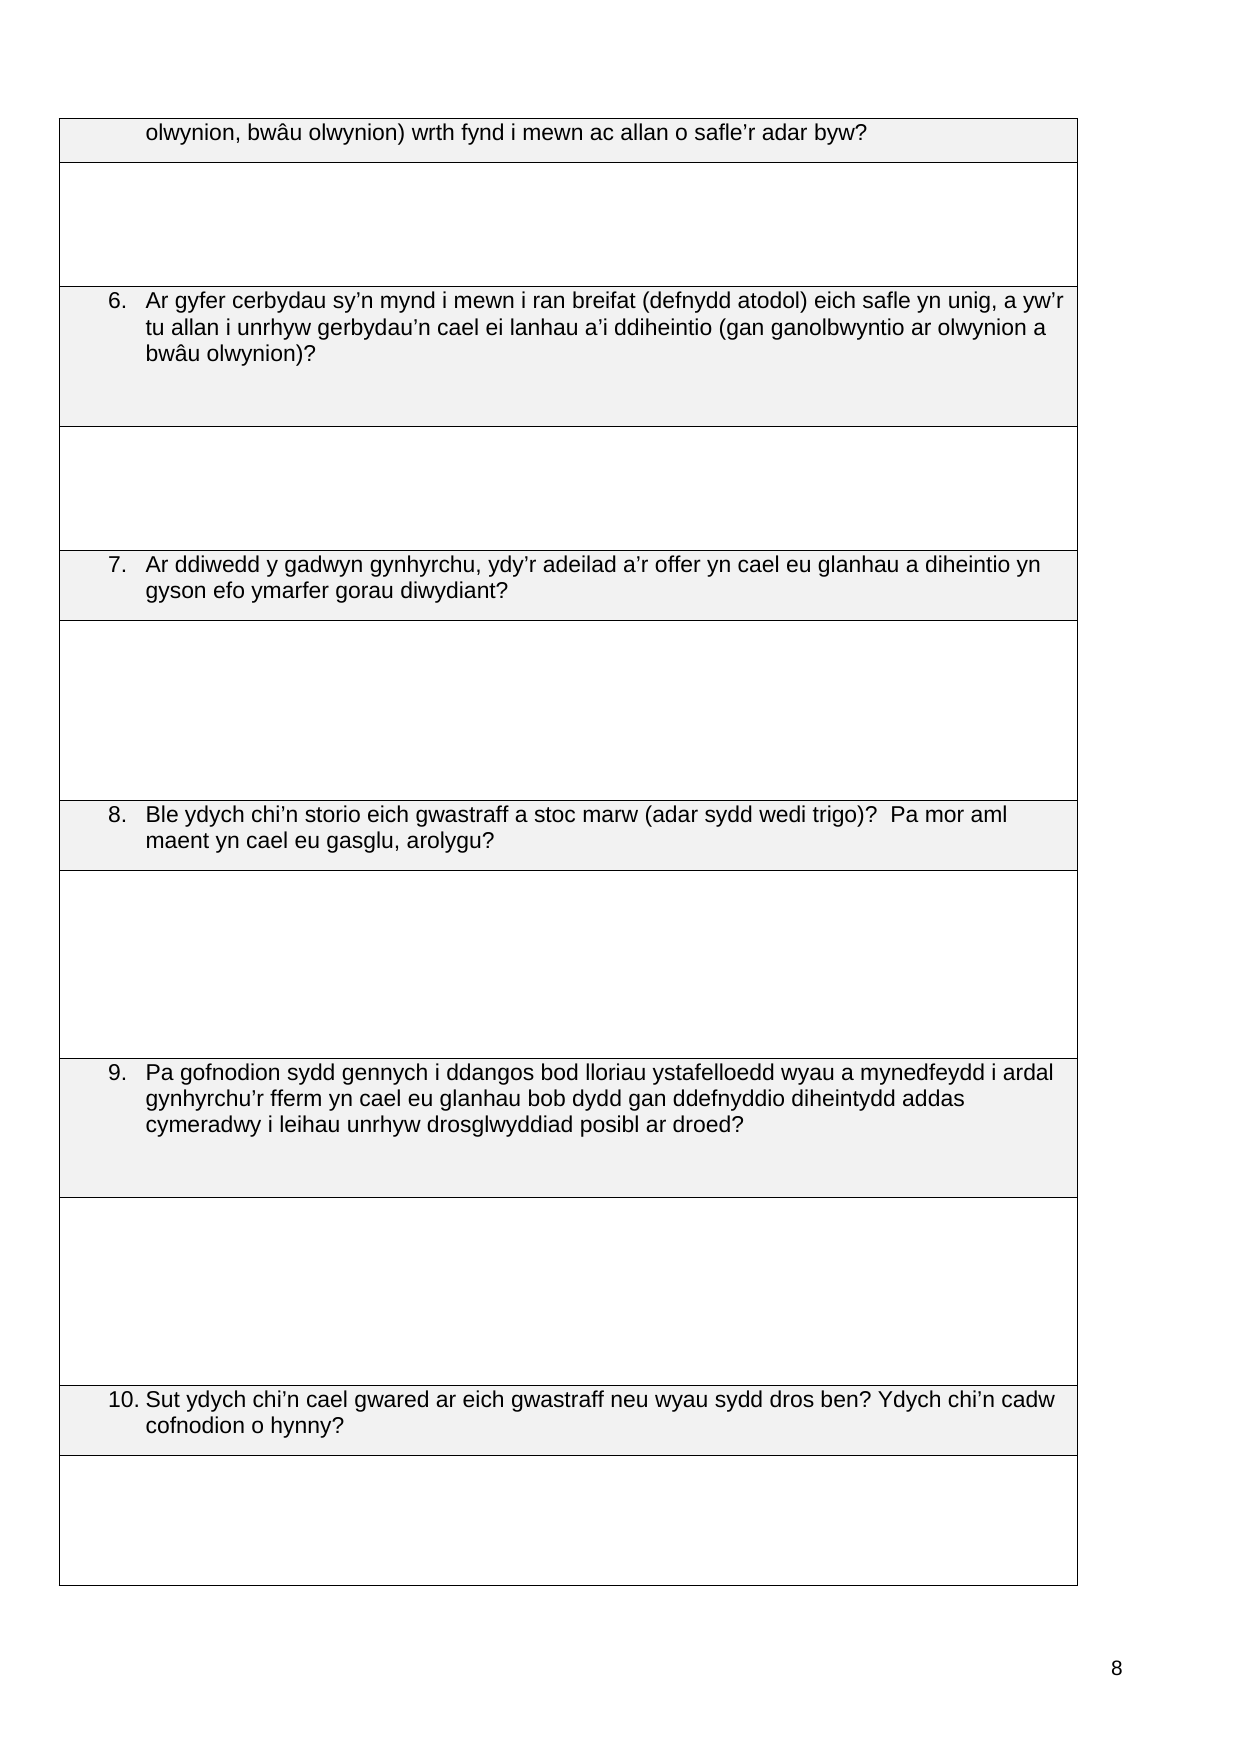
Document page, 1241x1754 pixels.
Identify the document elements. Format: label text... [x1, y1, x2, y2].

table_cell [60, 621, 1077, 799]
table_cell [60, 163, 1077, 286]
table_cell Pa gofnodion sydd gennych i ddangos bod lloriau ystafelloedd wyau a mynedfeydd i ardal gynhyrchu’r fferm yn cael eu glanhau bob dydd gan ddefnyddio diheintydd addas cymeradwy i leihau unrhyw drosglwyddiad posibl ar droed? [60, 1059, 1077, 1197]
table_cell [60, 427, 1077, 550]
table_cell [60, 1198, 1077, 1385]
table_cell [60, 119, 1077, 162]
table_cell Sut ydych chi’n cael gwared ar eich gwastraff neu wyau sydd dros ben? Ydych chi’n cadw cofnodion o hynny? [60, 1386, 1077, 1455]
table_cell Ar ddiwedd y gadwyn gynhyrchu, ydy’r adeilad a’r offer yn cael eu glanhau a diheintio yn gyson efo ymarfer gorau diwydiant? [60, 551, 1077, 620]
table_cell Ar gyfer cerbydau sy’n mynd i mewn i ran breifat (defnydd atodol) eich safle yn unig, a yw’r tu allan i unrhyw gerbydau’n cael ei lanhau a’i ddiheintio (gan ganolbwyntio ar olwynion a bwâu olwynion)? [60, 287, 1077, 426]
table_cell [60, 1456, 1077, 1585]
table_cell [60, 871, 1077, 1057]
table_cell Ble ydych chi’n storio eich gwastraff a stoc marw (adar sydd wedi trigo)? Pa mor aml maent yn cael eu gasglu, arolygu? [60, 801, 1077, 870]
